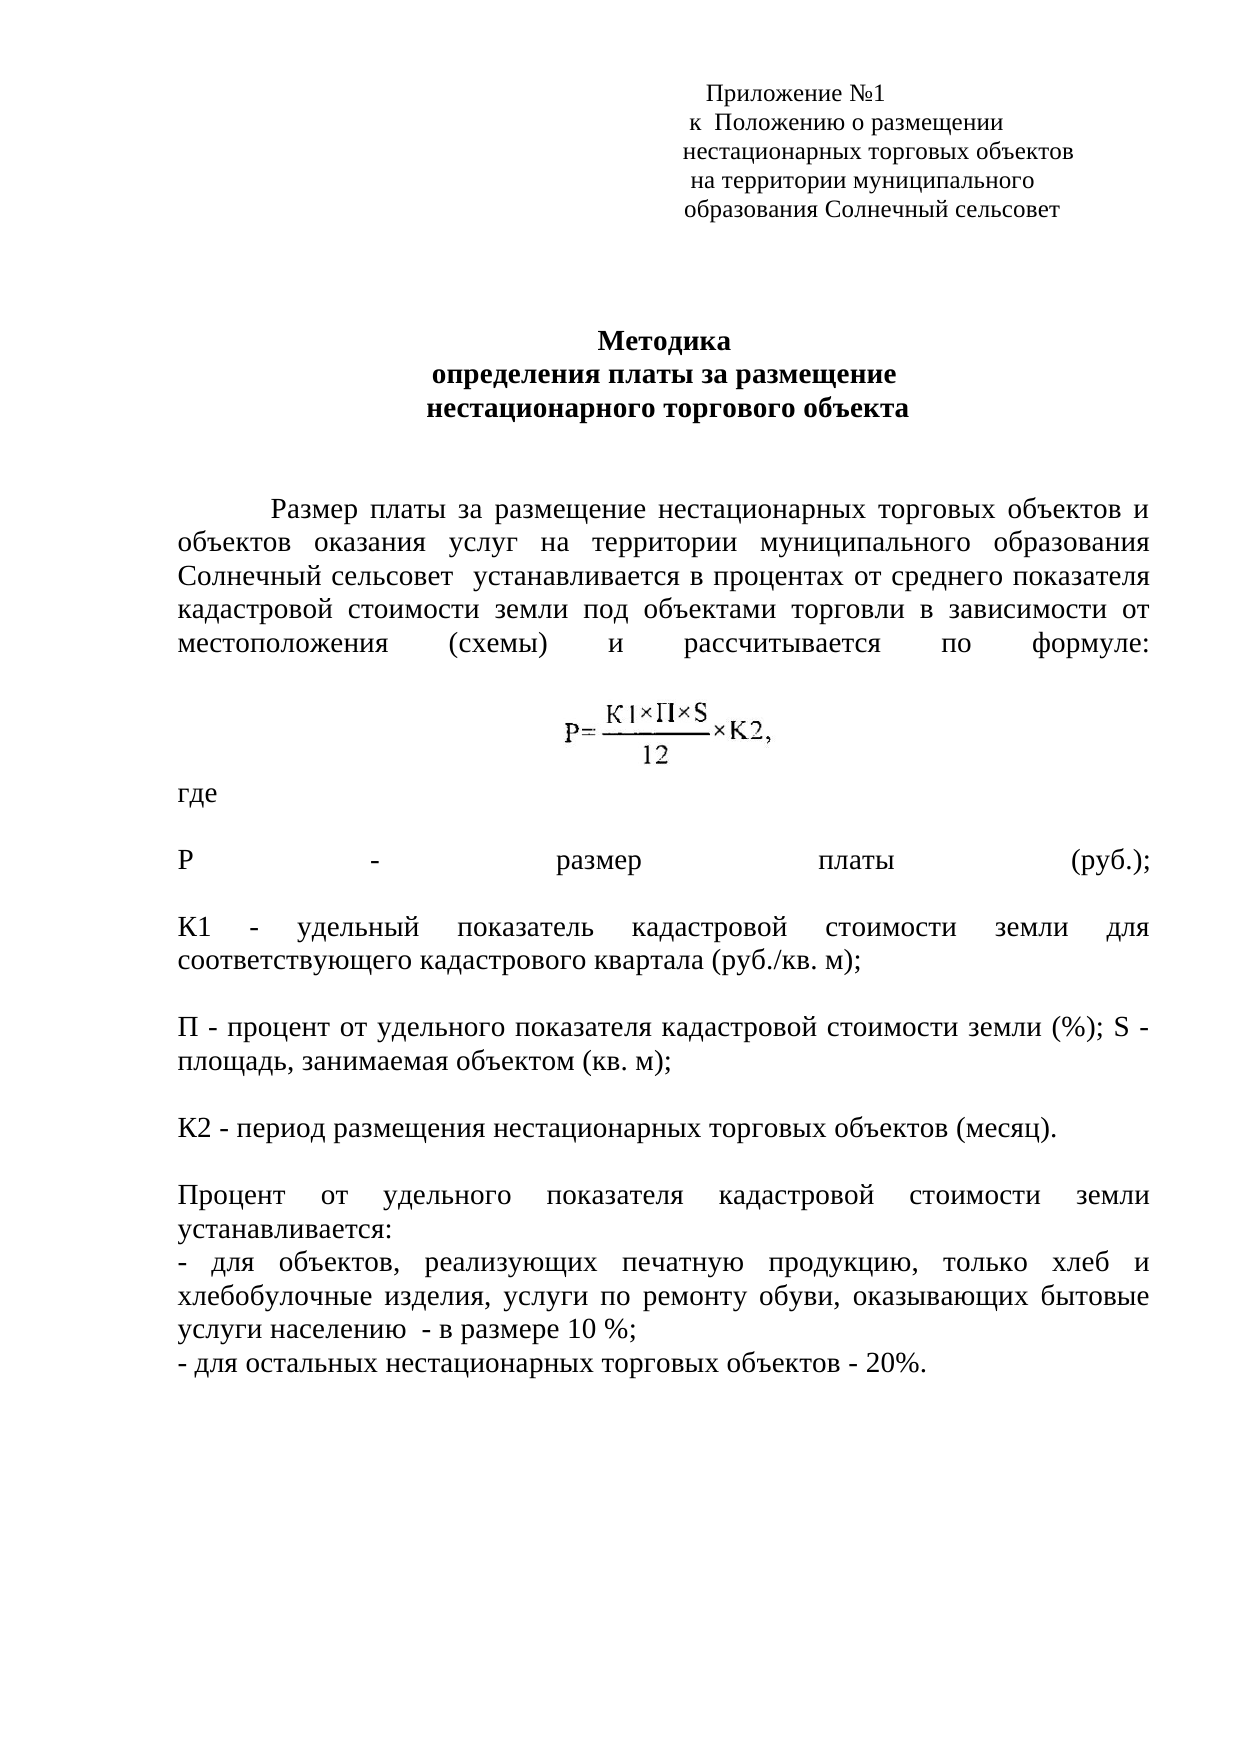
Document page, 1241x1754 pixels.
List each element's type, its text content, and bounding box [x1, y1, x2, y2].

text - для объектов, реализующих печатную продукцию, только хлеб и хлебобулочные изделия, услуги по ремонту обуви, оказывающих бытовые услуги населению - в размере 10 %; [177, 1244, 1152, 1345]
text образования Солнечный сельсовет [177, 194, 1152, 222]
text - для остальных нестационарных торговых объектов - 20%. [177, 1345, 1152, 1378]
text К2 - период размещения нестационарных торговых объектов (месяц). [177, 1077, 1152, 1144]
text П - процент от удельного показателя кадастровой стоимости земли (%); S - площадь, занимаемая объектом (кв. м); [177, 976, 1152, 1077]
text к Положению о размещении [177, 107, 1152, 136]
text Приложение №1 [177, 74, 1152, 107]
text где Р - размер платы (руб.); К1 - удельный показатель кадастровой стоимости земли для соответствующего кадастрового квартала (руб./кв. м); [177, 775, 1152, 976]
text нестационарных торговых объектов [177, 136, 1152, 165]
text Методика определения платы за размещение [177, 222, 1152, 390]
text нестационарного торгового объекта [177, 390, 1152, 424]
picture [544, 686, 785, 775]
text Процент от удельного показателя кадастровой стоимости земли устанавливается: [177, 1144, 1152, 1244]
text Размер платы за размещение нестационарных торговых объектов и объектов оказания услуг на территории муниципального образования Солнечный сельсовет устанавливается в процентах от среднего показателя кадастровой стоимости земли под объектами торговли в зависимости от местоположения (схемы) и рассчитывается по формуле: [177, 424, 1152, 686]
text на территории муниципального [177, 165, 1152, 194]
